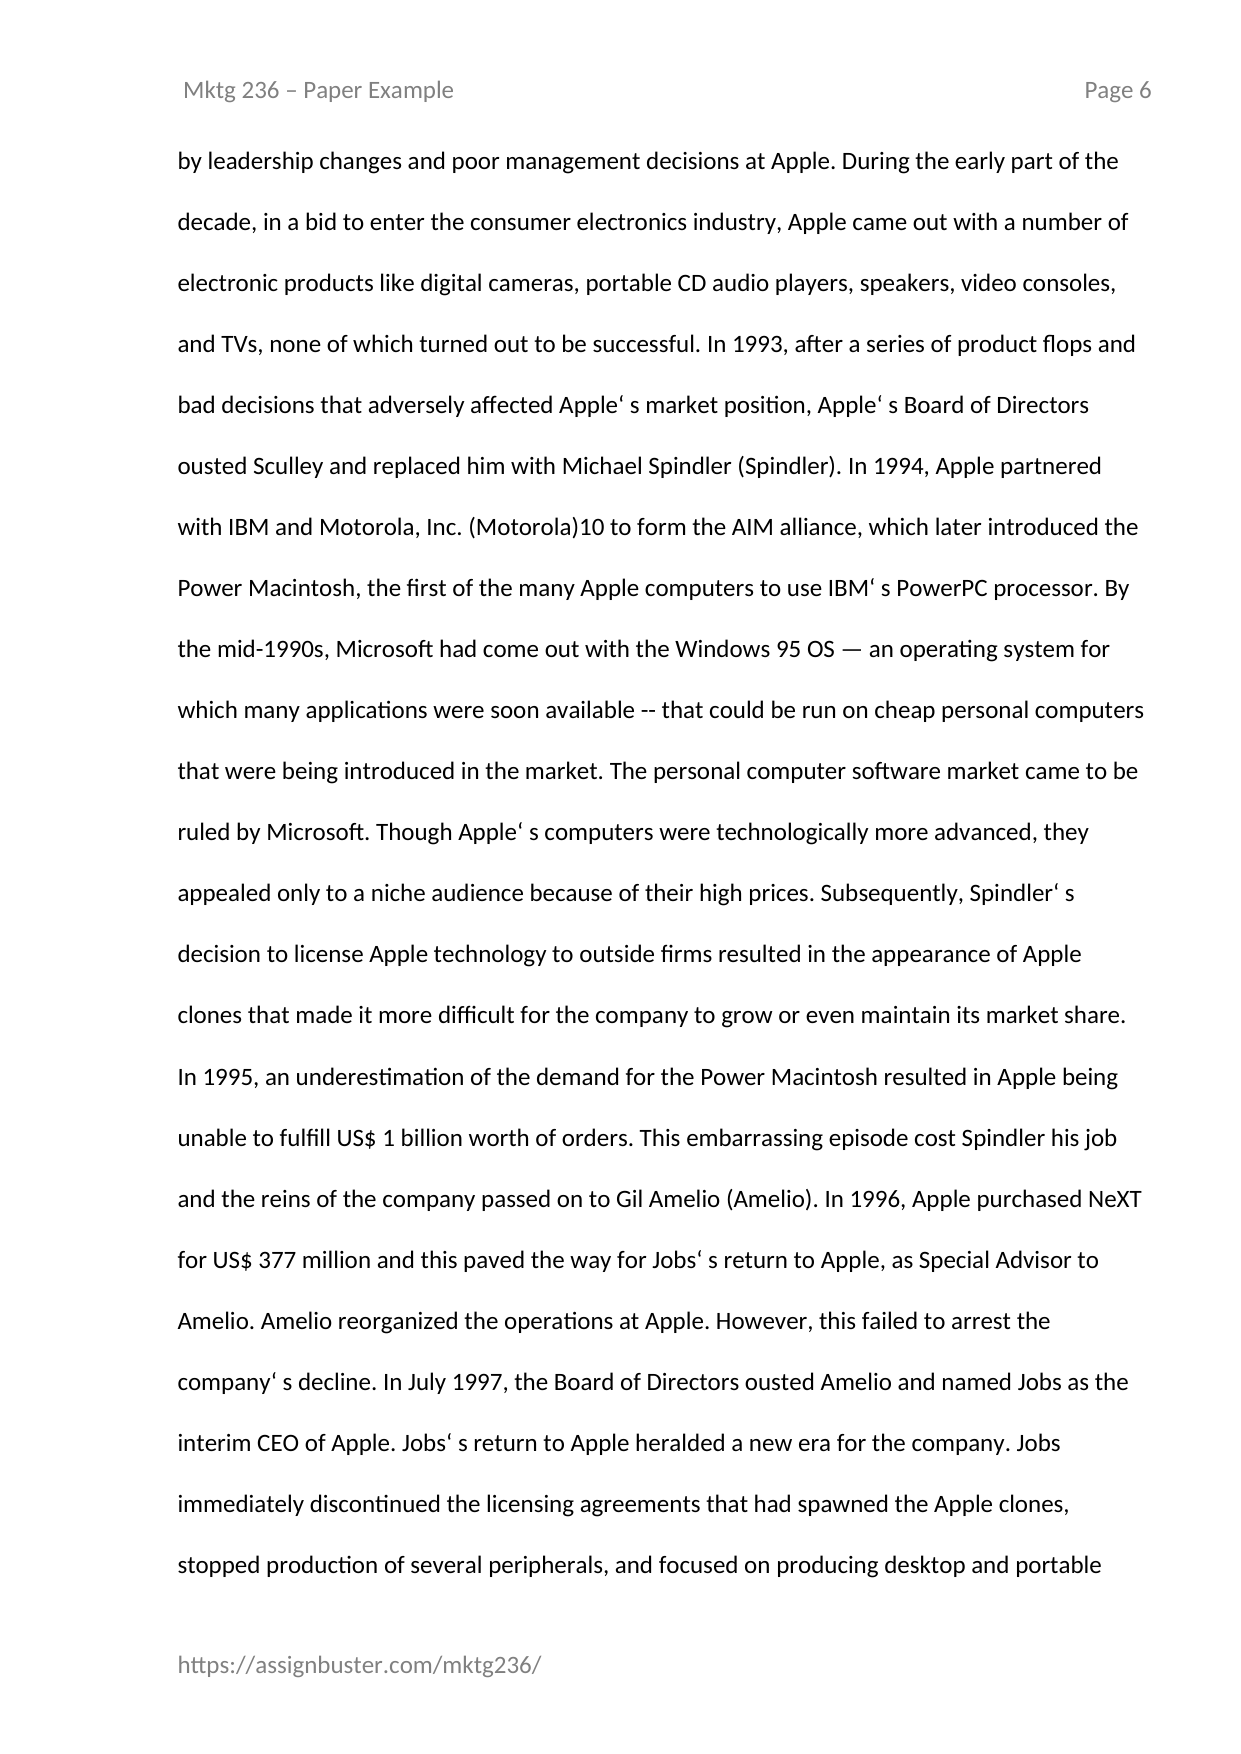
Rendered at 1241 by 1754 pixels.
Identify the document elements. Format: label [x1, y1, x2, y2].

text [177, 145, 1152, 1579]
